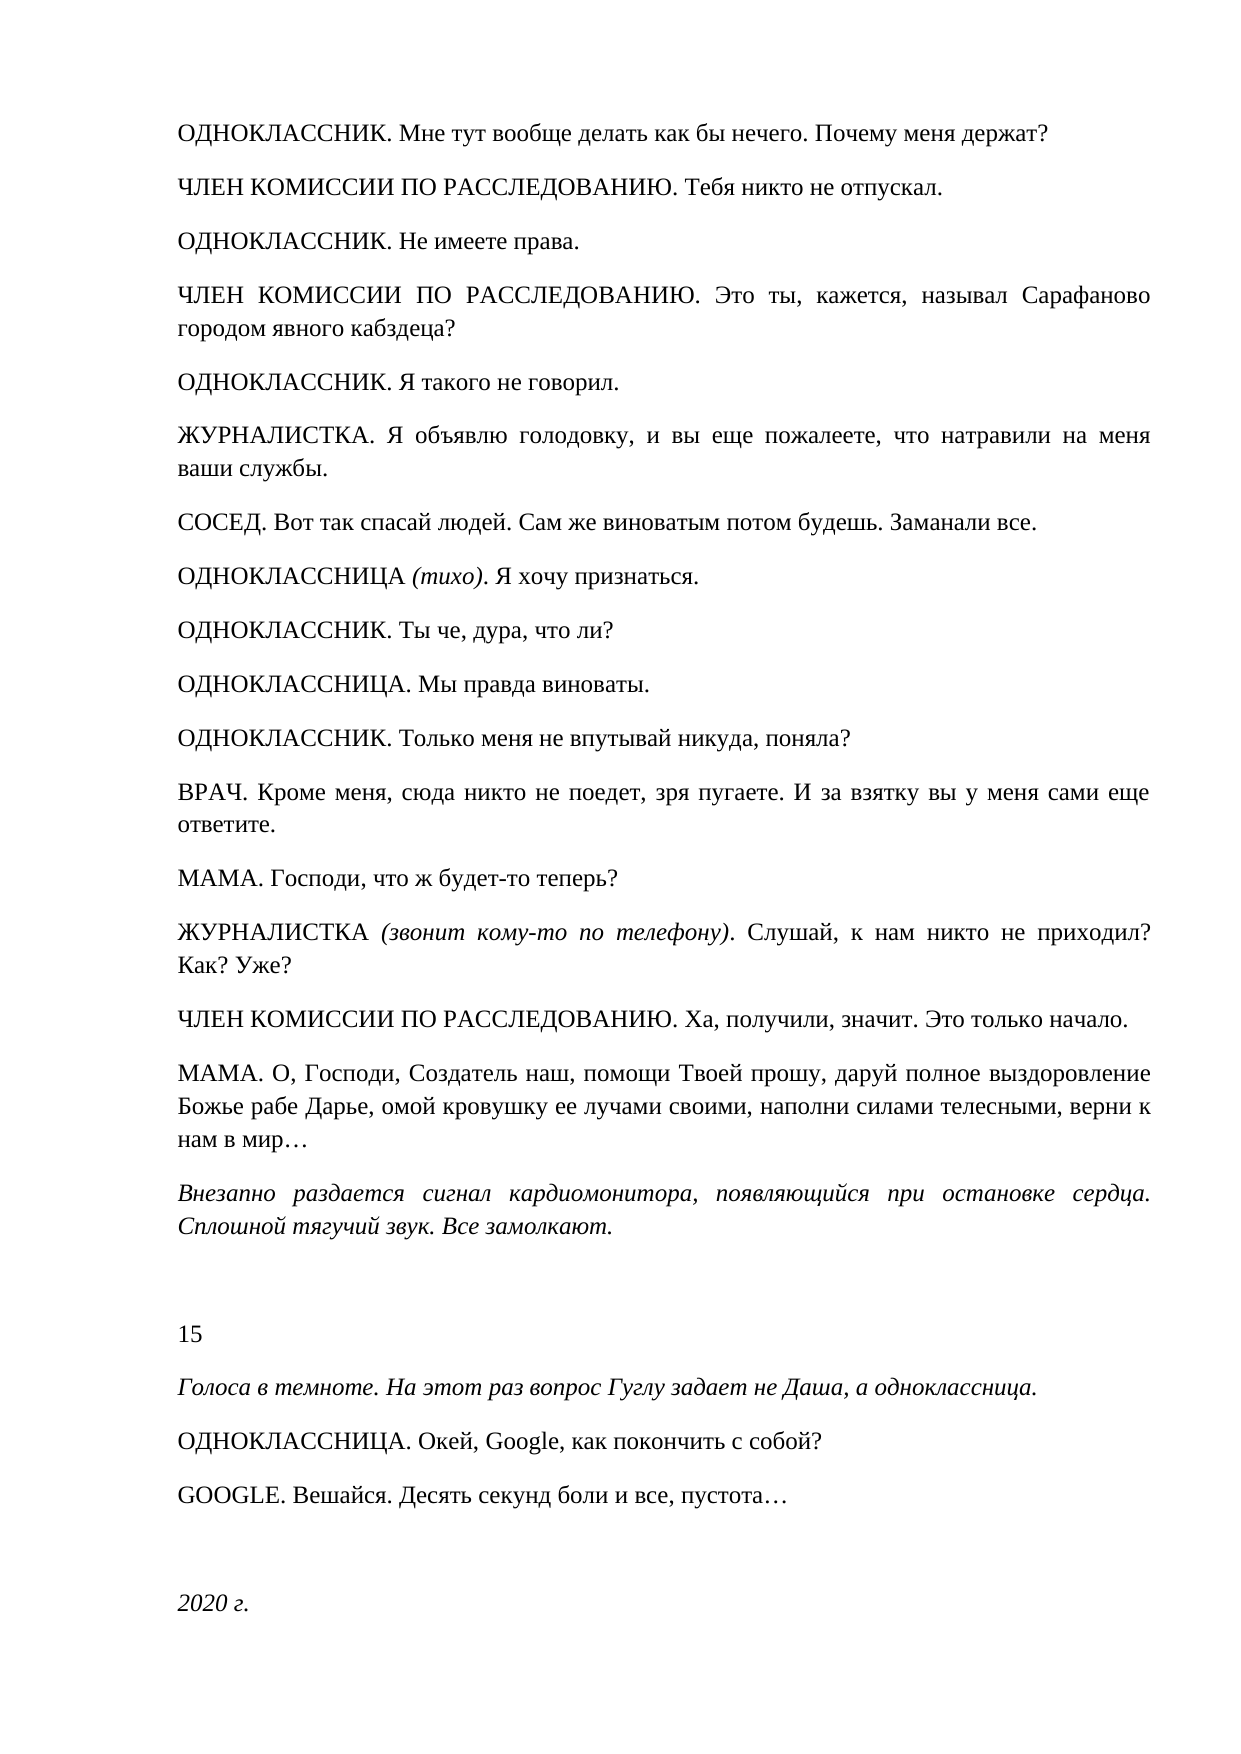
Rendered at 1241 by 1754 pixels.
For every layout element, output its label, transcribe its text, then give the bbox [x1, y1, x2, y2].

text ЖУРНАЛИСТКА (звонит кому-то по телефону). Слушай, к нам никто не приходил? Как? Уже? [177, 917, 1152, 979]
text ОДНОКЛАССНИК. Не имеете права. [177, 226, 1152, 254]
text Внезапно раздается сигнал кардиомонитора, появляющийся при остановке сердца. Сплошной тягучий звук. Все замолкают. [177, 1178, 1152, 1240]
text ЧЛЕН КОМИССИИ ПО РАССЛЕДОВАНИЮ. Тебя никто не отпускал. [177, 172, 1152, 201]
text ЖУРНАЛИСТКА. Я объявлю голодовку, и вы еще пожалеете, что натравили на меня ваши службы. [177, 420, 1152, 482]
text ЧЛЕН КОМИССИИ ПО РАССЛЕДОВАНИЮ. Ха, получили, значит. Это только начало. [177, 1004, 1152, 1033]
text МАМА. Господи, что ж будет-то теперь? [177, 863, 1152, 892]
text Голоса в темноте. На этот раз вопрос Гуглу задает не Даша, а одноклассница. [177, 1372, 1152, 1401]
text ВРАЧ. Кроме меня, сюда никто не поедет, зря пугаете. И за взятку вы у меня сами еще ответите. [177, 777, 1152, 838]
text ОДНОКЛАССНИЦА. Окей, Google, как покончить с собой? [177, 1426, 1152, 1455]
text СОСЕД. Вот так спасай людей. Сам же виноватым потом будешь. Заманали все. [177, 507, 1152, 536]
text ОДНОКЛАССНИК. Ты че, дура, что ли? [177, 615, 1152, 644]
text ОДНОКЛАССНИК. Я такого не говорил. [177, 367, 1152, 395]
text GOOGLE. Вешайся. Десять секунд боли и все, пустота… [177, 1480, 1152, 1509]
text 2020 г. [177, 1588, 1152, 1617]
text ОДНОКЛАССНИК. Только меня не впутывай никуда, поняла? [177, 723, 1152, 751]
text МАМА. О, Господи, Создатель наш, помощи Твоей прошу, даруй полное выздоровление Божье рабе Дарье, омой кровушку ее лучами своими, наполни силами телесными, верни к нам в мир… [177, 1058, 1152, 1153]
text ОДНОКЛАССНИК. Мне тут вообще делать как бы нечего. Почему меня держат? [177, 118, 1152, 147]
text ОДНОКЛАССНИЦА (тихо). Я хочу признаться. [177, 561, 1152, 590]
text 15 [177, 1319, 1152, 1347]
text ЧЛЕН КОМИССИИ ПО РАССЛЕДОВАНИЮ. Это ты, кажется, называл Сарафаново городом явного кабздеца? [177, 280, 1152, 341]
text ОДНОКЛАССНИЦА. Мы правда виноваты. [177, 669, 1152, 698]
